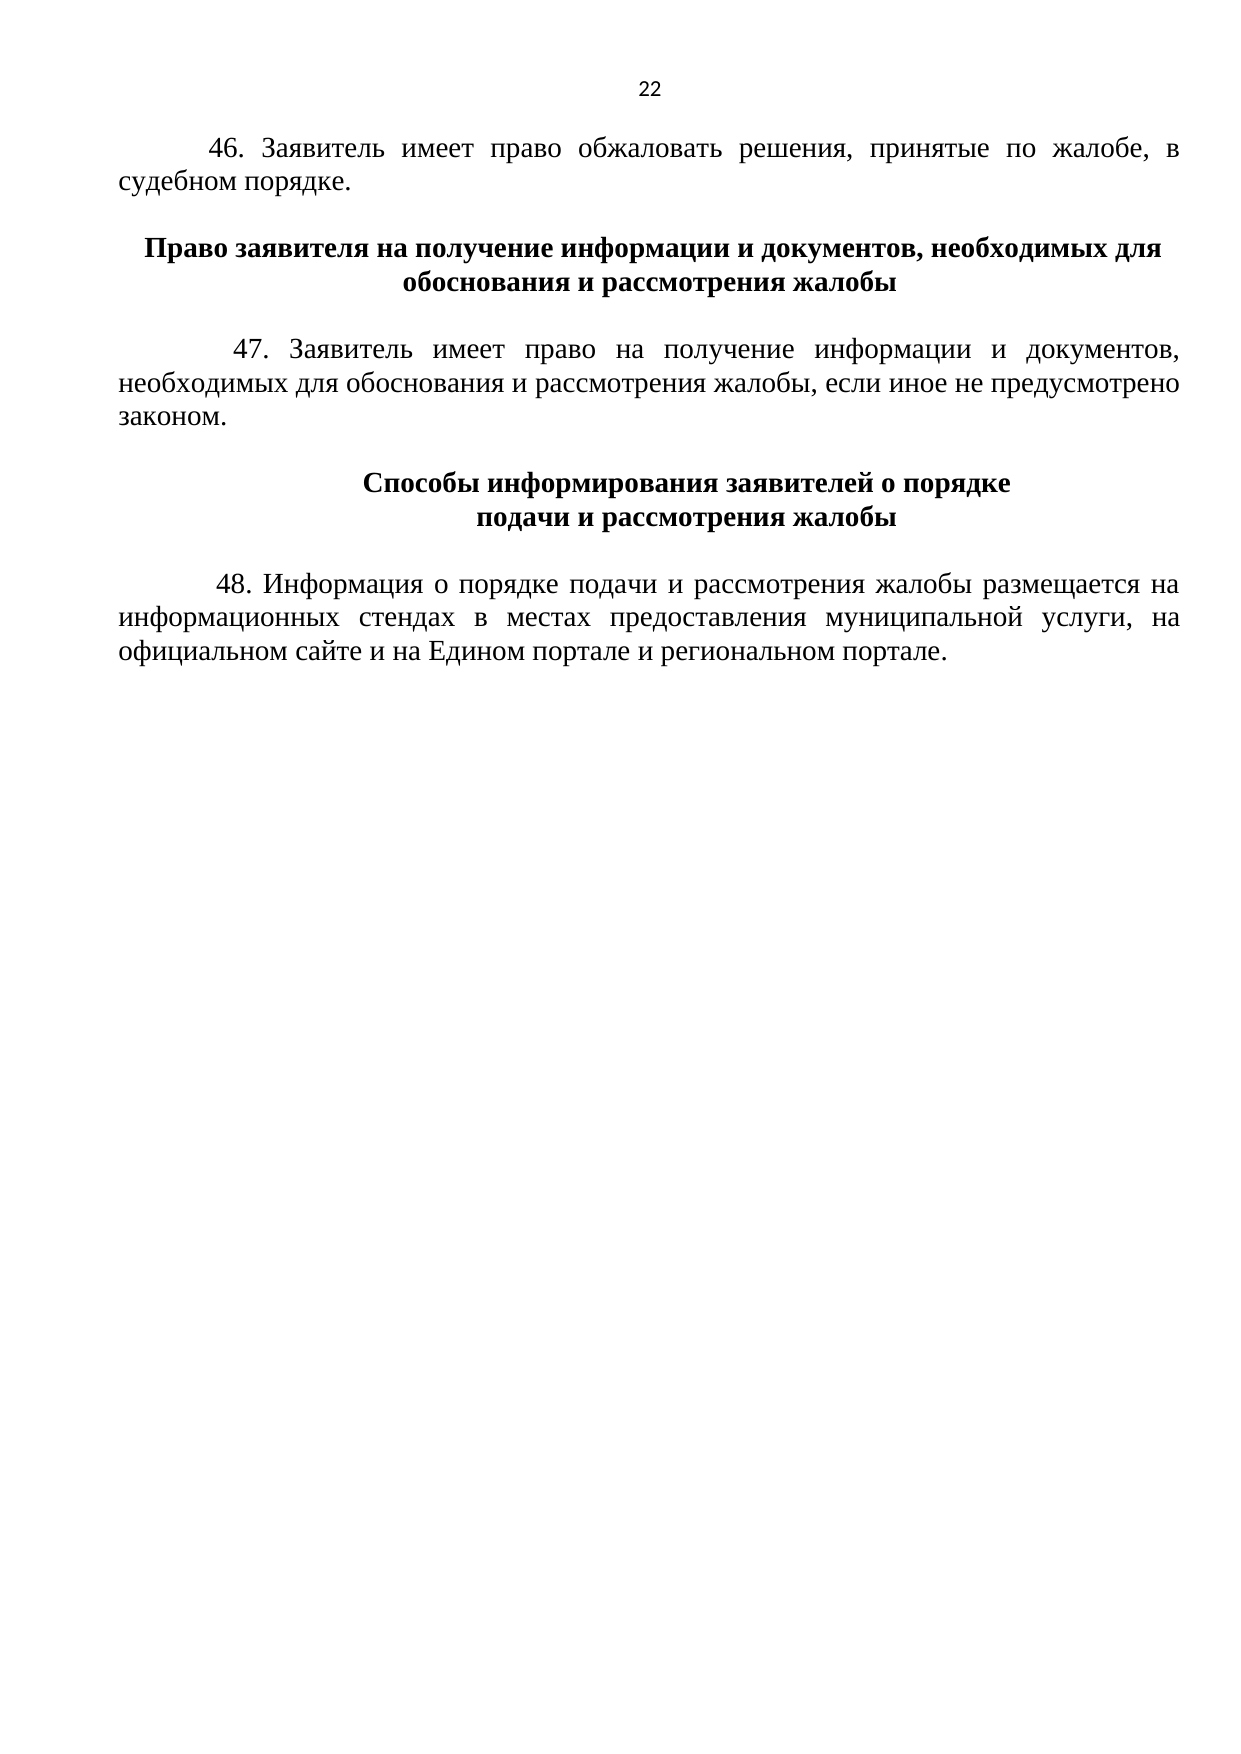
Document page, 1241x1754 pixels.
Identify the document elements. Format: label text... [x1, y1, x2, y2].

text 46. Заявитель имеет право обжаловать решения, принятые по жалобе, в судебном порядке. [118, 130, 1181, 197]
text 47. Заявитель имеет право на получение информации и документов, необходимых для обоснования и рассмотрения жалобы, если иное не предусмотрено законом. [118, 331, 1181, 432]
text Способы информирования заявителей о порядке [118, 465, 1181, 499]
text подачи и рассмотрения жалобы [118, 499, 1181, 532]
text 48. Информация о порядке подачи и рассмотрения жалобы размещается на информационных стендах в местах предоставления муниципальной услуги, на официальном сайте и на Едином портале и региональном портале. [118, 566, 1181, 667]
text Право заявителя на получение информации и документов, необходимых для обоснования и рассмотрения жалобы [118, 231, 1181, 298]
